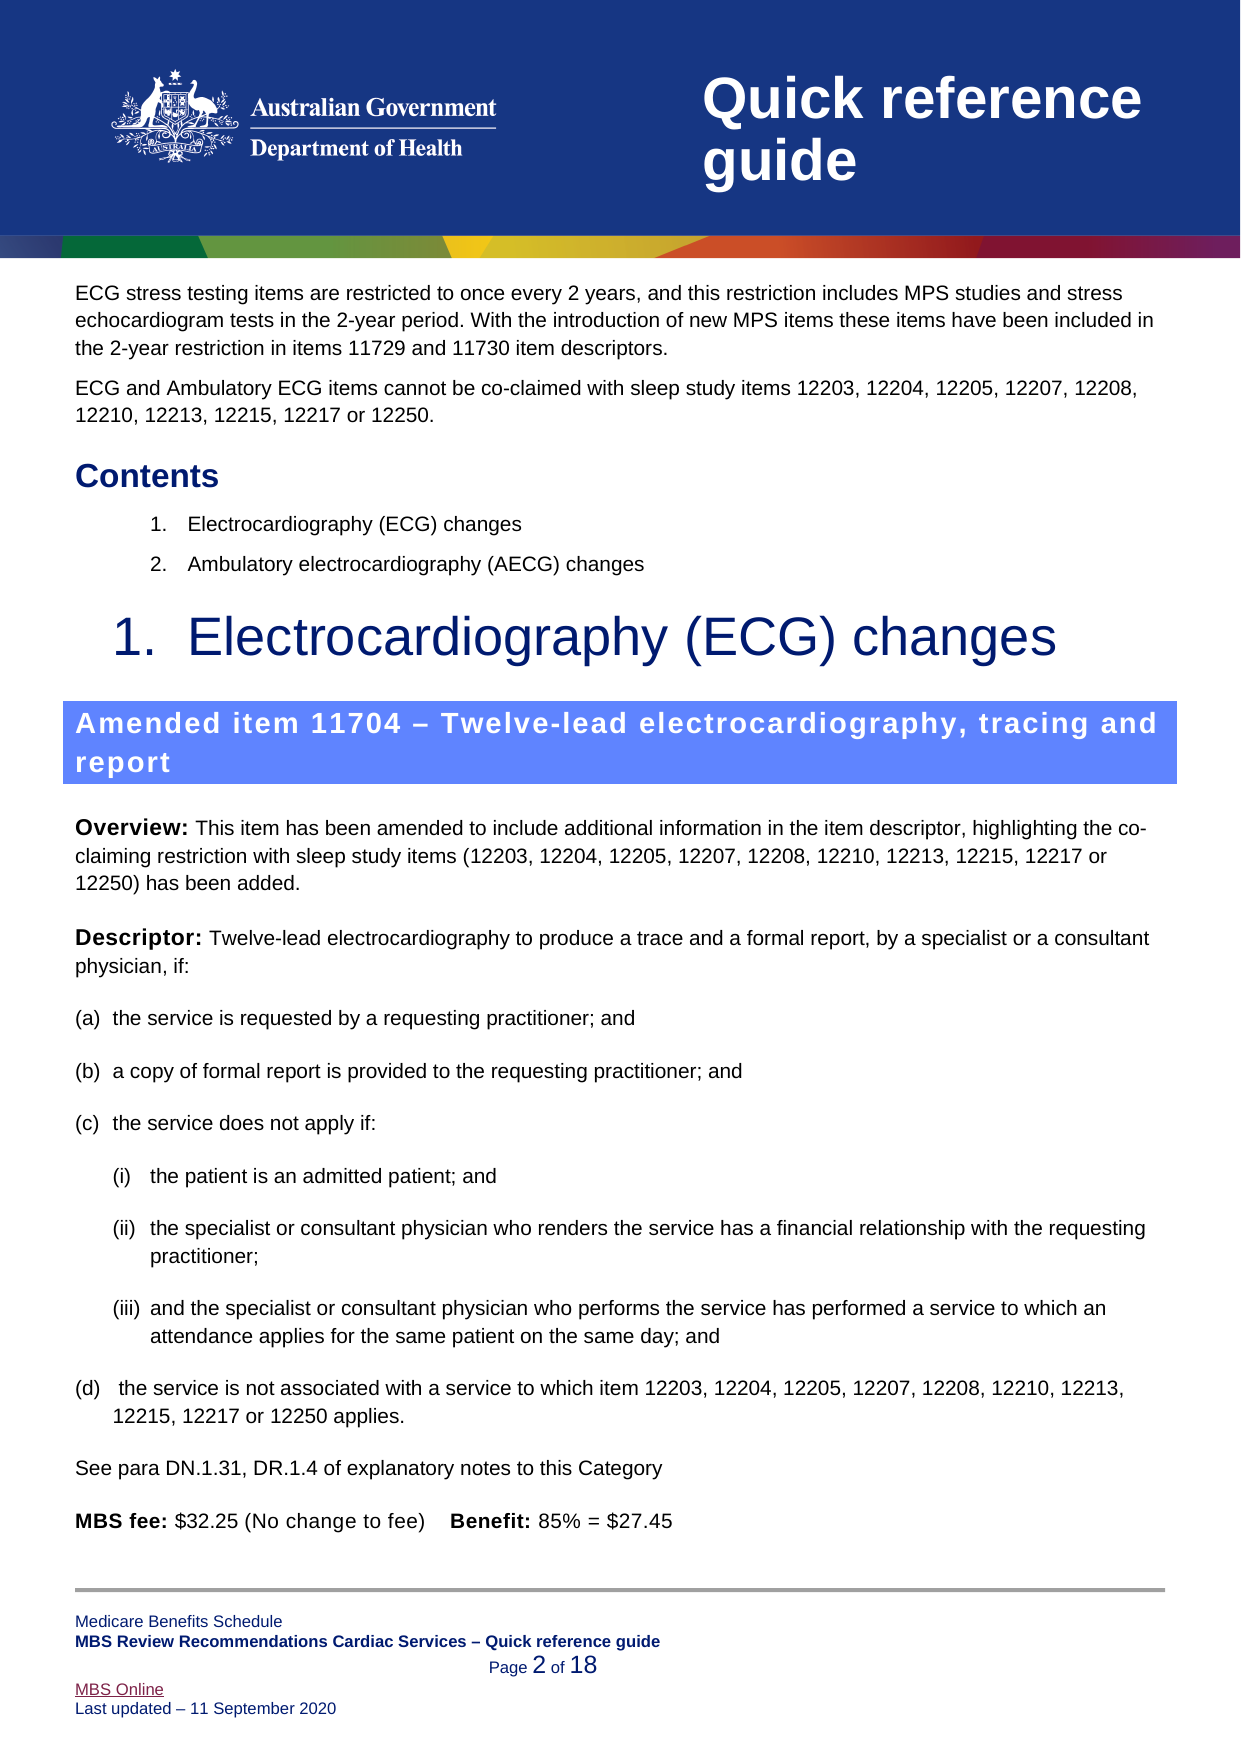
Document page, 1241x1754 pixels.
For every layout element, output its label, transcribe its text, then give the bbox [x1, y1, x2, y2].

list the service is not associated with a service to which item 12203, 12204, 12205, 12207, 12208, 12210, 12213, 12215, 12217 or 12250 applies. [75, 1376, 1165, 1428]
picture [0, 0, 1241, 259]
list Electrocardiography (ECG) changes [150, 512, 1165, 536]
list the service is requested by a requesting practitioner; and [75, 1006, 1165, 1030]
subtitle Electrocardiography (ECG) changes [112, 605, 1165, 667]
text Amended item 11704 – Twelve-lead electrocardiography, tracing and report [67, 705, 1173, 781]
subtitle Contents [75, 456, 1165, 494]
list the service does not apply if: [75, 1111, 1165, 1135]
list and the specialist or consultant physician who performs the service has performed a service to which an attendance applies for the same patient on the same day; and [112, 1296, 1165, 1348]
text ECG stress testing items are restricted to once every 2 years, and this restriction includes MPS studies and stress echocardiogram tests in the 2-year period. With the introduction of new MPS items these items have been included in the 2-year restriction in items 11729 and 11730 item descriptors. [75, 281, 1165, 359]
text MBS fee: $32.25 (No change to fee) Benefit: 85% = $27.45 [75, 1509, 1165, 1533]
list the patient is an admitted patient; and [112, 1164, 1165, 1188]
text See para DN.1.31, DR.1.4 of explanatory notes to this Category [75, 1456, 1165, 1480]
list the specialist or consultant physician who renders the service has a financial relationship with the requesting practitioner; [112, 1216, 1165, 1268]
text Overview: This item has been amended to include additional information in the item descriptor, highlighting the co-claiming restriction with sleep study items (12203, 12204, 12205, 12207, 12208, 12210, 12213, 12215, 12217 or 12250) has been added. [75, 814, 1165, 895]
text ECG and Ambulatory ECG items cannot be co-claimed with sleep study items 12203, 12204, 12205, 12207, 12208, 12210, 12213, 12215, 12217 or 12250. [75, 376, 1165, 427]
list Ambulatory electrocardiography (AECG) changes [150, 552, 1165, 576]
list a copy of formal report is provided to the requesting practitioner; and [75, 1059, 1165, 1083]
text Descriptor: Twelve-lead electrocardiography to produce a trace and a formal report, by a specialist or a consultant physician, if: [75, 924, 1165, 978]
